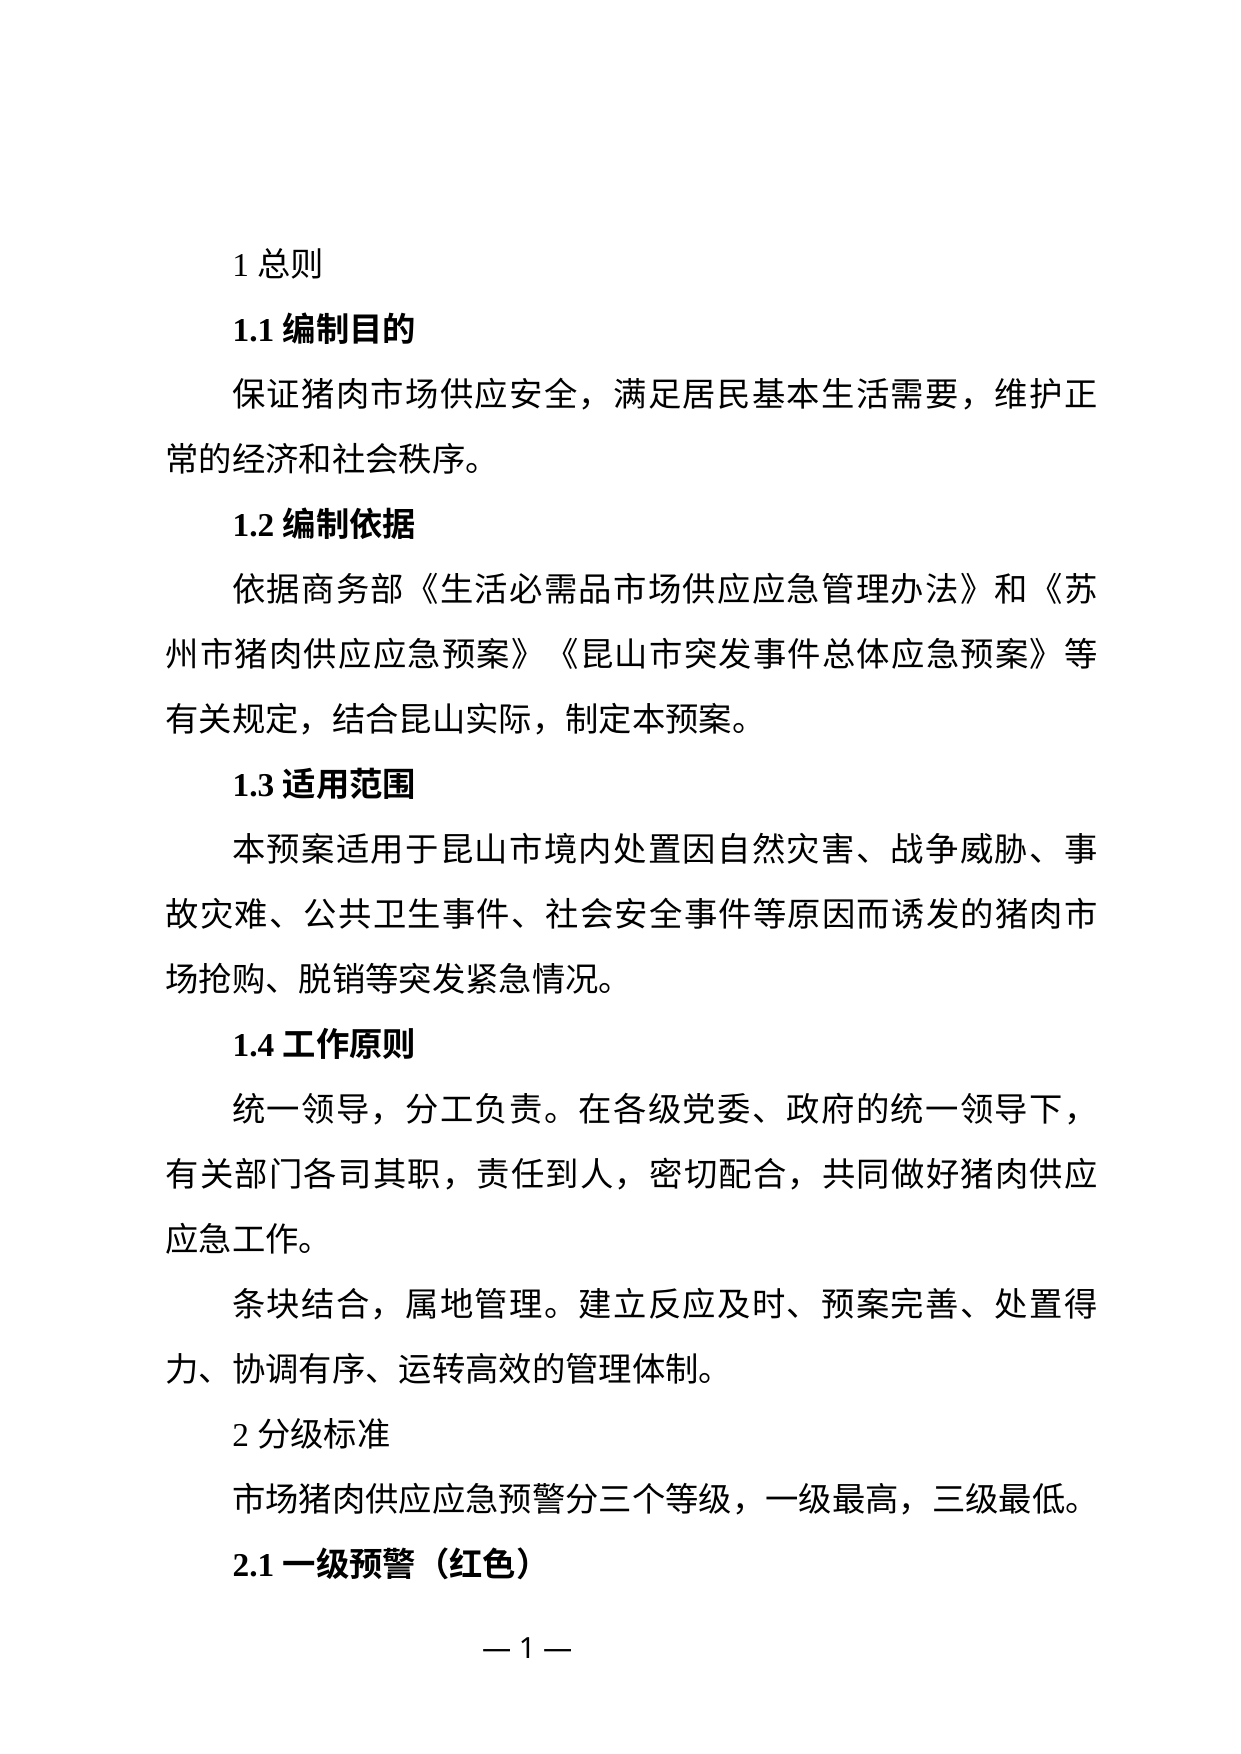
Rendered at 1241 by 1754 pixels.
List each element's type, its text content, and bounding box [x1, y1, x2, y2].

text 1.1 编制目的 [165, 295, 1098, 360]
text 1.2 编制依据 [165, 490, 1098, 555]
text 本预案适用于昆山市境内处置因自然灾害、战争威胁、事故灾难、公共卫生事件、社会安全事件等原因而诱发的猪肉市场抢购、脱销等突发紧急情况。 [165, 815, 1098, 1010]
text 统一领导，分工负责。在各级党委、政府的统一领导下，有关部门各司其职，责任到人，密切配合，共同做好猪肉供应应急工作。 [165, 1075, 1098, 1270]
text 依据商务部《生活必需品市场供应应急管理办法》和《苏州市猪肉供应应急预案》《昆山市突发事件总体应急预案》等有关规定，结合昆山实际，制定本预案。 [165, 555, 1098, 750]
text 1.4 工作原则 [165, 1010, 1098, 1075]
text 2 分级标准 [165, 1400, 1098, 1465]
text 条块结合，属地管理。建立反应及时、预案完善、处置得力、协调有序、运转高效的管理体制。 [165, 1270, 1098, 1400]
text 1.3 适用范围 [165, 750, 1098, 815]
text 保证猪肉市场供应安全，满足居民基本生活需要，维护正常的经济和社会秩序。 [165, 360, 1098, 490]
text 2.1 一级预警（红色） [165, 1530, 1098, 1595]
text 1 总则 [165, 230, 1098, 295]
text 市场猪肉供应应急预警分三个等级，一级最高，三级最低。 [165, 1465, 1098, 1530]
